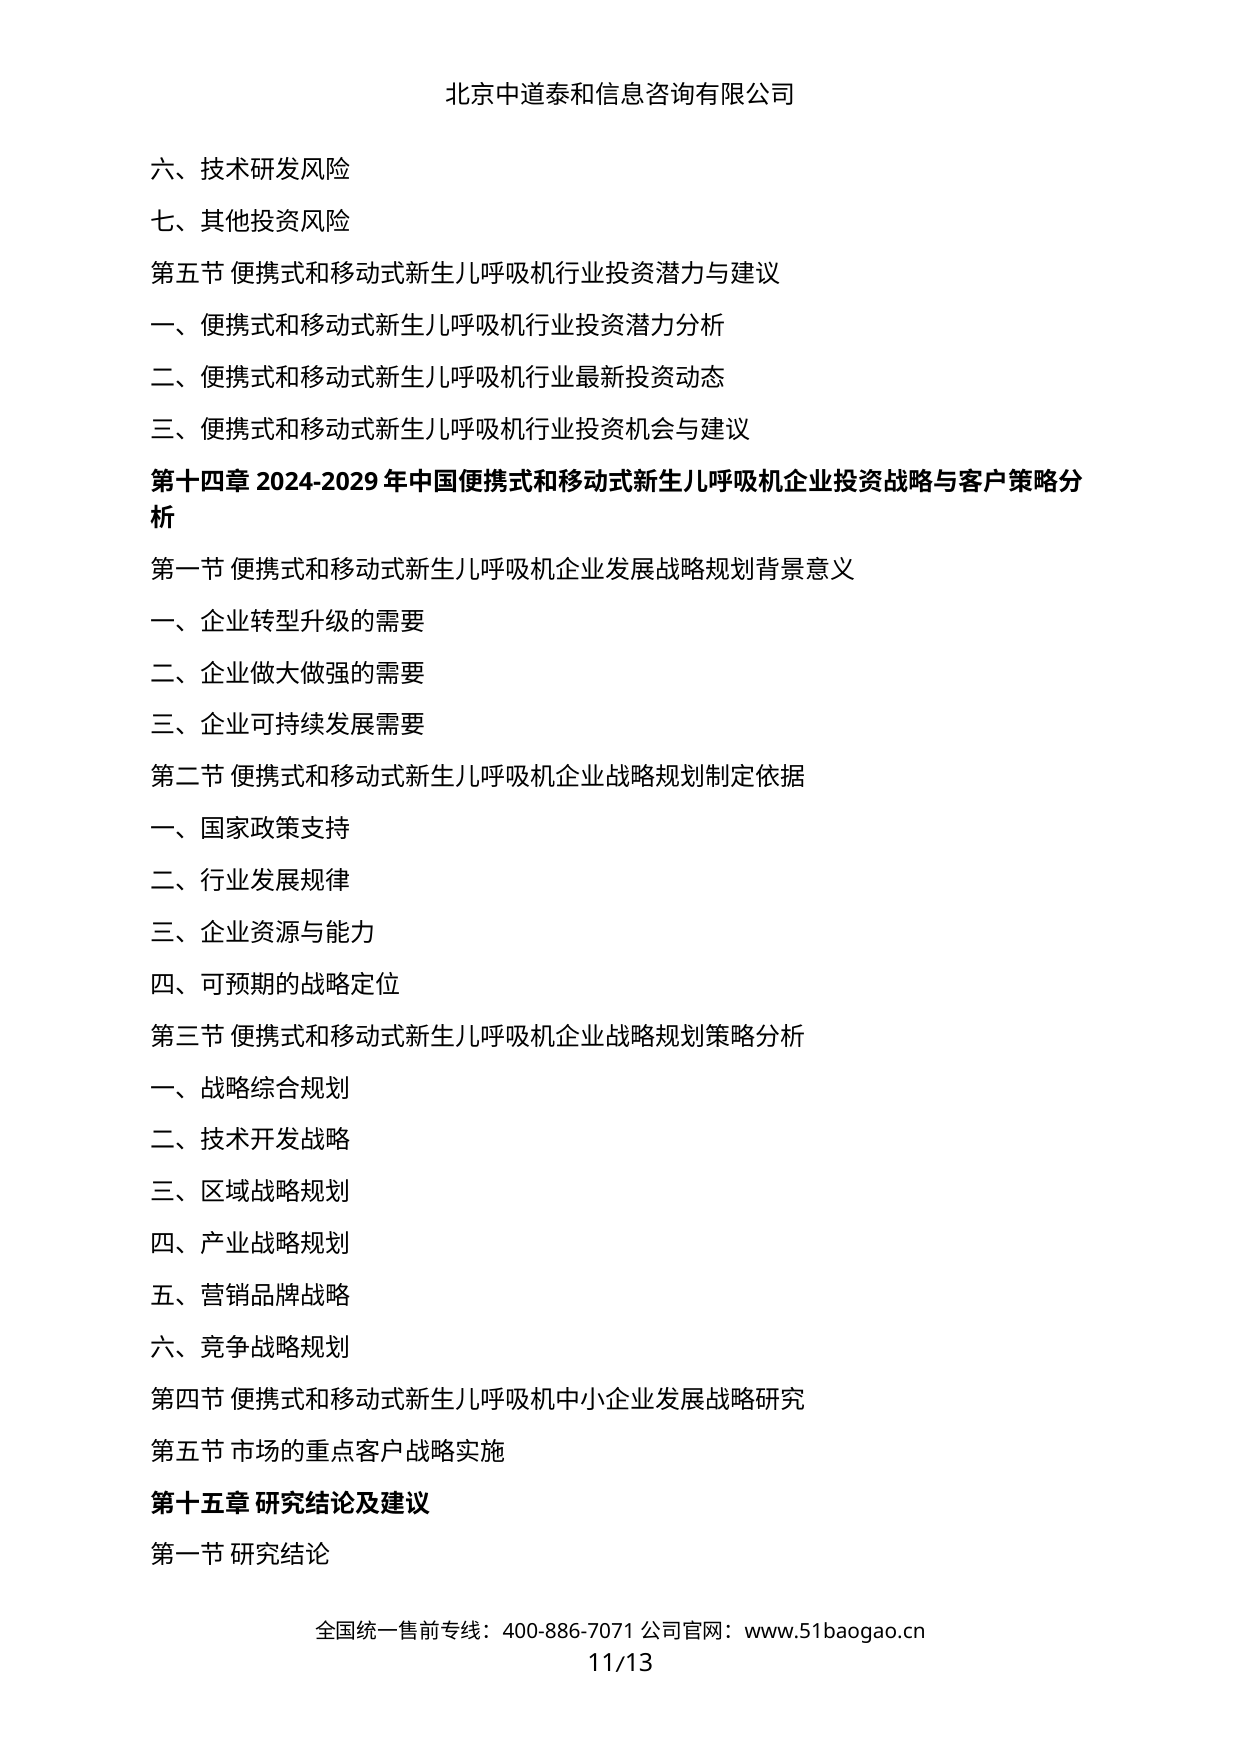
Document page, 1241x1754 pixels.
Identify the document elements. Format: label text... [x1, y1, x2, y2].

text 六、竞争战略规划 [150, 1327, 1090, 1364]
text 六、技术研发风险 [150, 150, 1090, 186]
text 第十五章 研究结论及建议 [150, 1483, 1090, 1519]
text 第五节 便携式和移动式新生儿呼吸机行业投资潜力与建议 [150, 254, 1090, 290]
text 一、战略综合规划 [150, 1068, 1090, 1104]
text 第四节 便携式和移动式新生儿呼吸机中小企业发展战略研究 [150, 1379, 1090, 1416]
text 四、可预期的战略定位 [150, 964, 1090, 1001]
text 四、产业战略规划 [150, 1224, 1090, 1260]
text 第二节 便携式和移动式新生儿呼吸机企业战略规划制定依据 [150, 757, 1090, 793]
text 一、企业转型升级的需要 [150, 601, 1090, 637]
text 第一节 研究结论 [150, 1535, 1090, 1571]
text 三、区域战略规划 [150, 1172, 1090, 1208]
text 二、行业发展规律 [150, 861, 1090, 897]
text 七、其他投资风险 [150, 202, 1090, 238]
text 三、企业可持续发展需要 [150, 705, 1090, 741]
text 第五节 市场的重点客户战略实施 [150, 1431, 1090, 1467]
text 五、营销品牌战略 [150, 1276, 1090, 1312]
text 第十四章 2024-2029年中国便携式和移动式新生儿呼吸机企业投资战略与客户策略分析 [150, 461, 1090, 534]
text 二、技术开发战略 [150, 1120, 1090, 1156]
text 二、企业做大做强的需要 [150, 653, 1090, 689]
text 二、便携式和移动式新生儿呼吸机行业最新投资动态 [150, 357, 1090, 394]
text 第三节 便携式和移动式新生儿呼吸机企业战略规划策略分析 [150, 1016, 1090, 1052]
text 第一节 便携式和移动式新生儿呼吸机企业发展战略规划背景意义 [150, 549, 1090, 586]
text 一、国家政策支持 [150, 809, 1090, 845]
text 三、企业资源与能力 [150, 912, 1090, 949]
text 一、便携式和移动式新生儿呼吸机行业投资潜力分析 [150, 306, 1090, 342]
text 三、便携式和移动式新生儿呼吸机行业投资机会与建议 [150, 409, 1090, 446]
